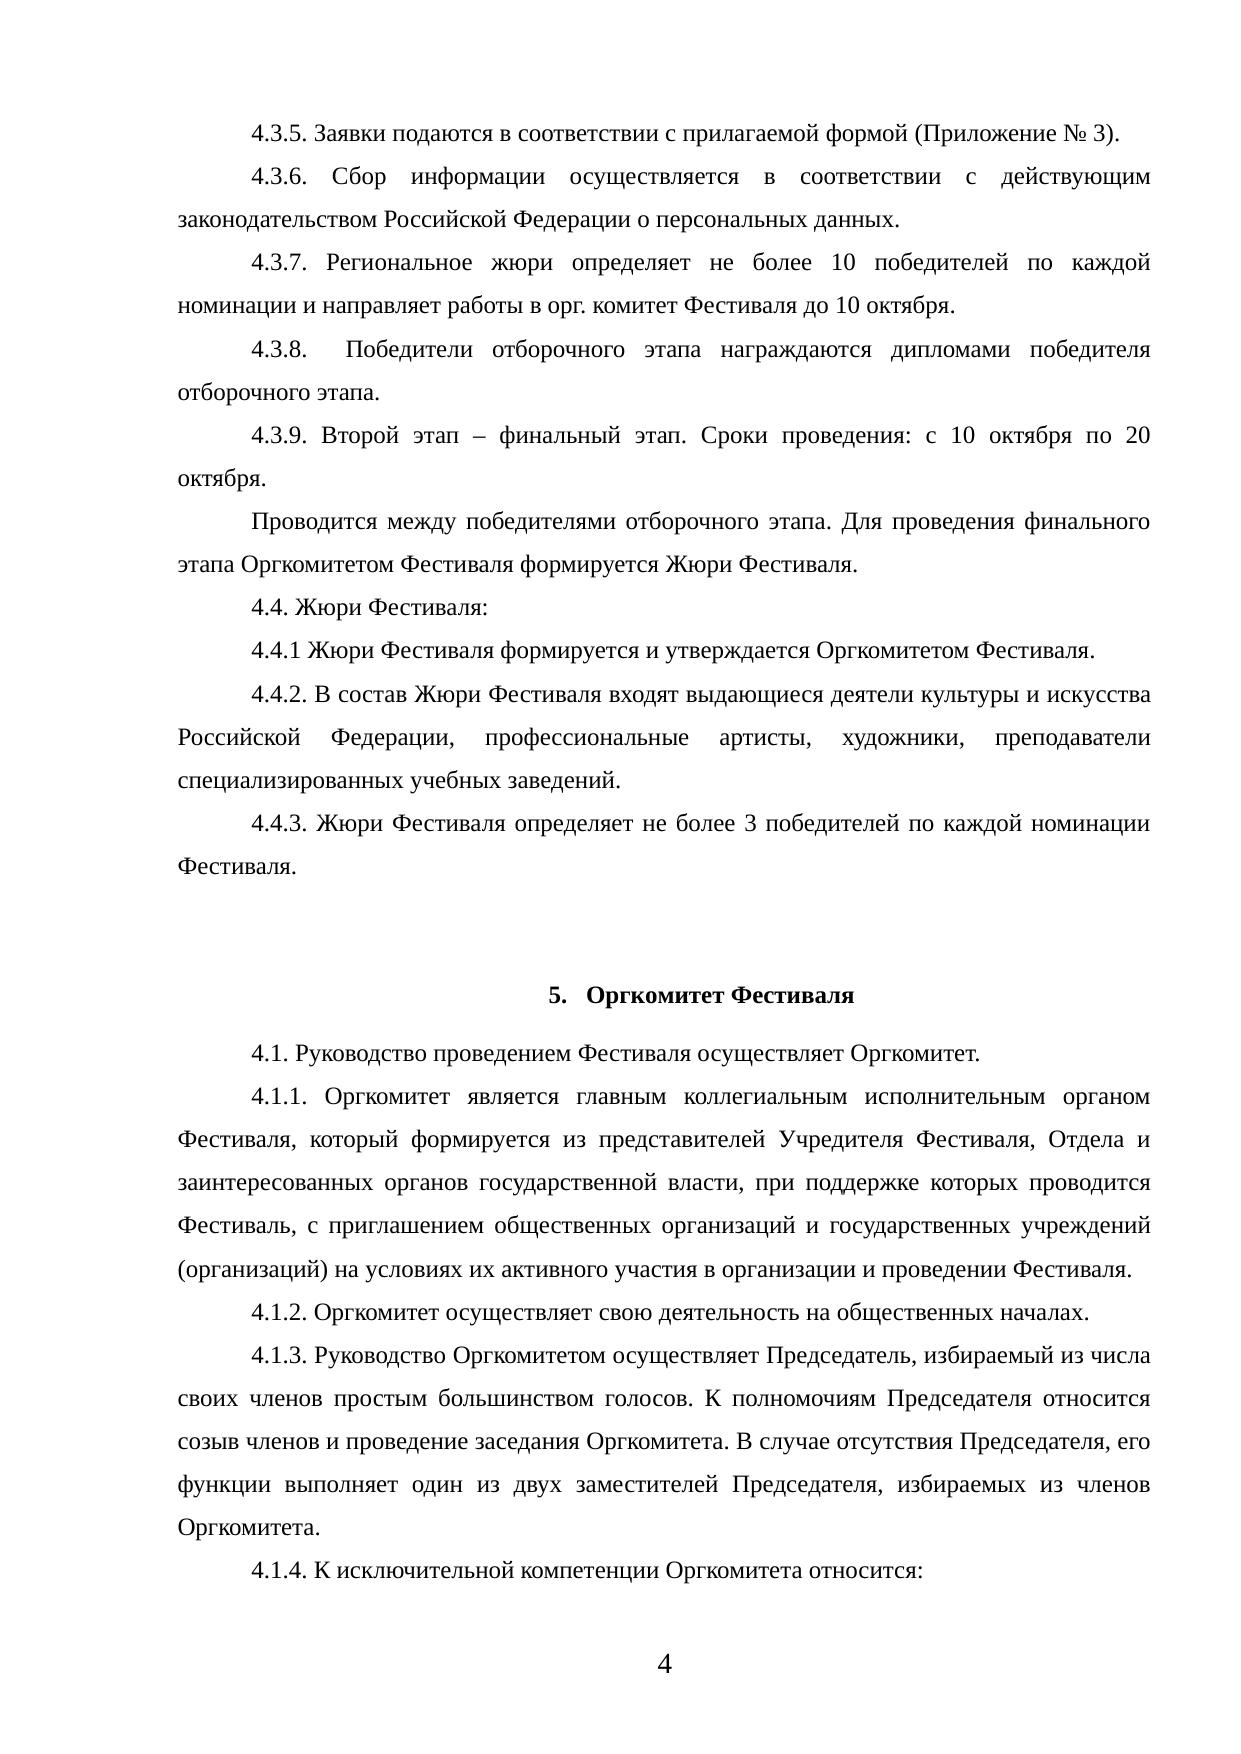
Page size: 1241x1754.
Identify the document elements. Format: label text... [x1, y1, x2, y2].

subtitle 4.1. Руководство проведением Фестиваля осуществляет Оргкомитет. [177, 1038, 1152, 1067]
subtitle 4.1.2. Оргкомитет осуществляет свою деятельность на общественных началах. [177, 1297, 1152, 1326]
subtitle 4.1.1. Оргкомитет является главным коллегиальным исполнительным органом Фестиваля, который формируется из представителей Учредителя Фестиваля, Отдела и заинтересованных органов государственной власти, при поддержке которых проводится Фестиваль, с приглашением общественных организаций и государственных учреждений (организаций) на условиях их активного участия в организации и проведении Фестиваля. [177, 1081, 1152, 1282]
subtitle 4.1.3. Руководство Оргкомитетом осуществляет Председатель, избираемый из числа своих членов простым большинством голосов. К полномочиям Председателя относится созыв членов и проведение заседания Оргкомитета. В случае отсутствия Председателя, его функции выполняет один из двух заместителей Председателя, избираемых из членов Оргкомитета. [177, 1340, 1152, 1541]
subtitle 4.3.5. Заявки подаются в соответствии с прилагаемой формой (Приложение № 3). [177, 118, 1152, 147]
subtitle 4.1.4. К исключительной компетенции Оргкомитета относится: [177, 1556, 1152, 1584]
subtitle 4.4. Жюри Фестиваля: [177, 592, 1152, 621]
subtitle 4.4.1 Жюри Фестиваля формируется и утверждается Оргкомитетом Фестиваля. [177, 636, 1152, 664]
subtitle 4.3.6. Сбор информации осуществляется в соответствии с действующим законодательством Российской Федерации о персональных данных. [177, 161, 1152, 233]
subtitle 4.3.8. Победители отборочного этапа награждаются дипломами победителя отборочного этапа. [177, 334, 1152, 406]
subtitle 4.4.3. Жюри Фестиваля определяет не более 3 победителей по каждой номинации Фестиваля. [177, 808, 1152, 880]
subtitle 4.3.9. Второй этап – финальный этап. Сроки проведения: с 10 октября по 20 октября. [177, 420, 1152, 492]
subtitle Проводится между победителями отборочного этапа. Для проведения финального этапа Оргкомитетом Фестиваля формируется Жюри Фестиваля. [177, 506, 1152, 578]
subtitle 4.4.2. В состав Жюри Фестиваля входят выдающиеся деятели культуры и искусства Российской Федерации, профессиональные артисты, художники, преподаватели специализированных учебных заведений. [177, 679, 1152, 794]
list Оргкомитет Фестиваля [251, 981, 1152, 1009]
subtitle 4.3.7. Региональное жюри определяет не более 10 победителей по каждой номинации и направляет работы в орг. комитет Фестиваля до 10 октября. [177, 247, 1152, 319]
